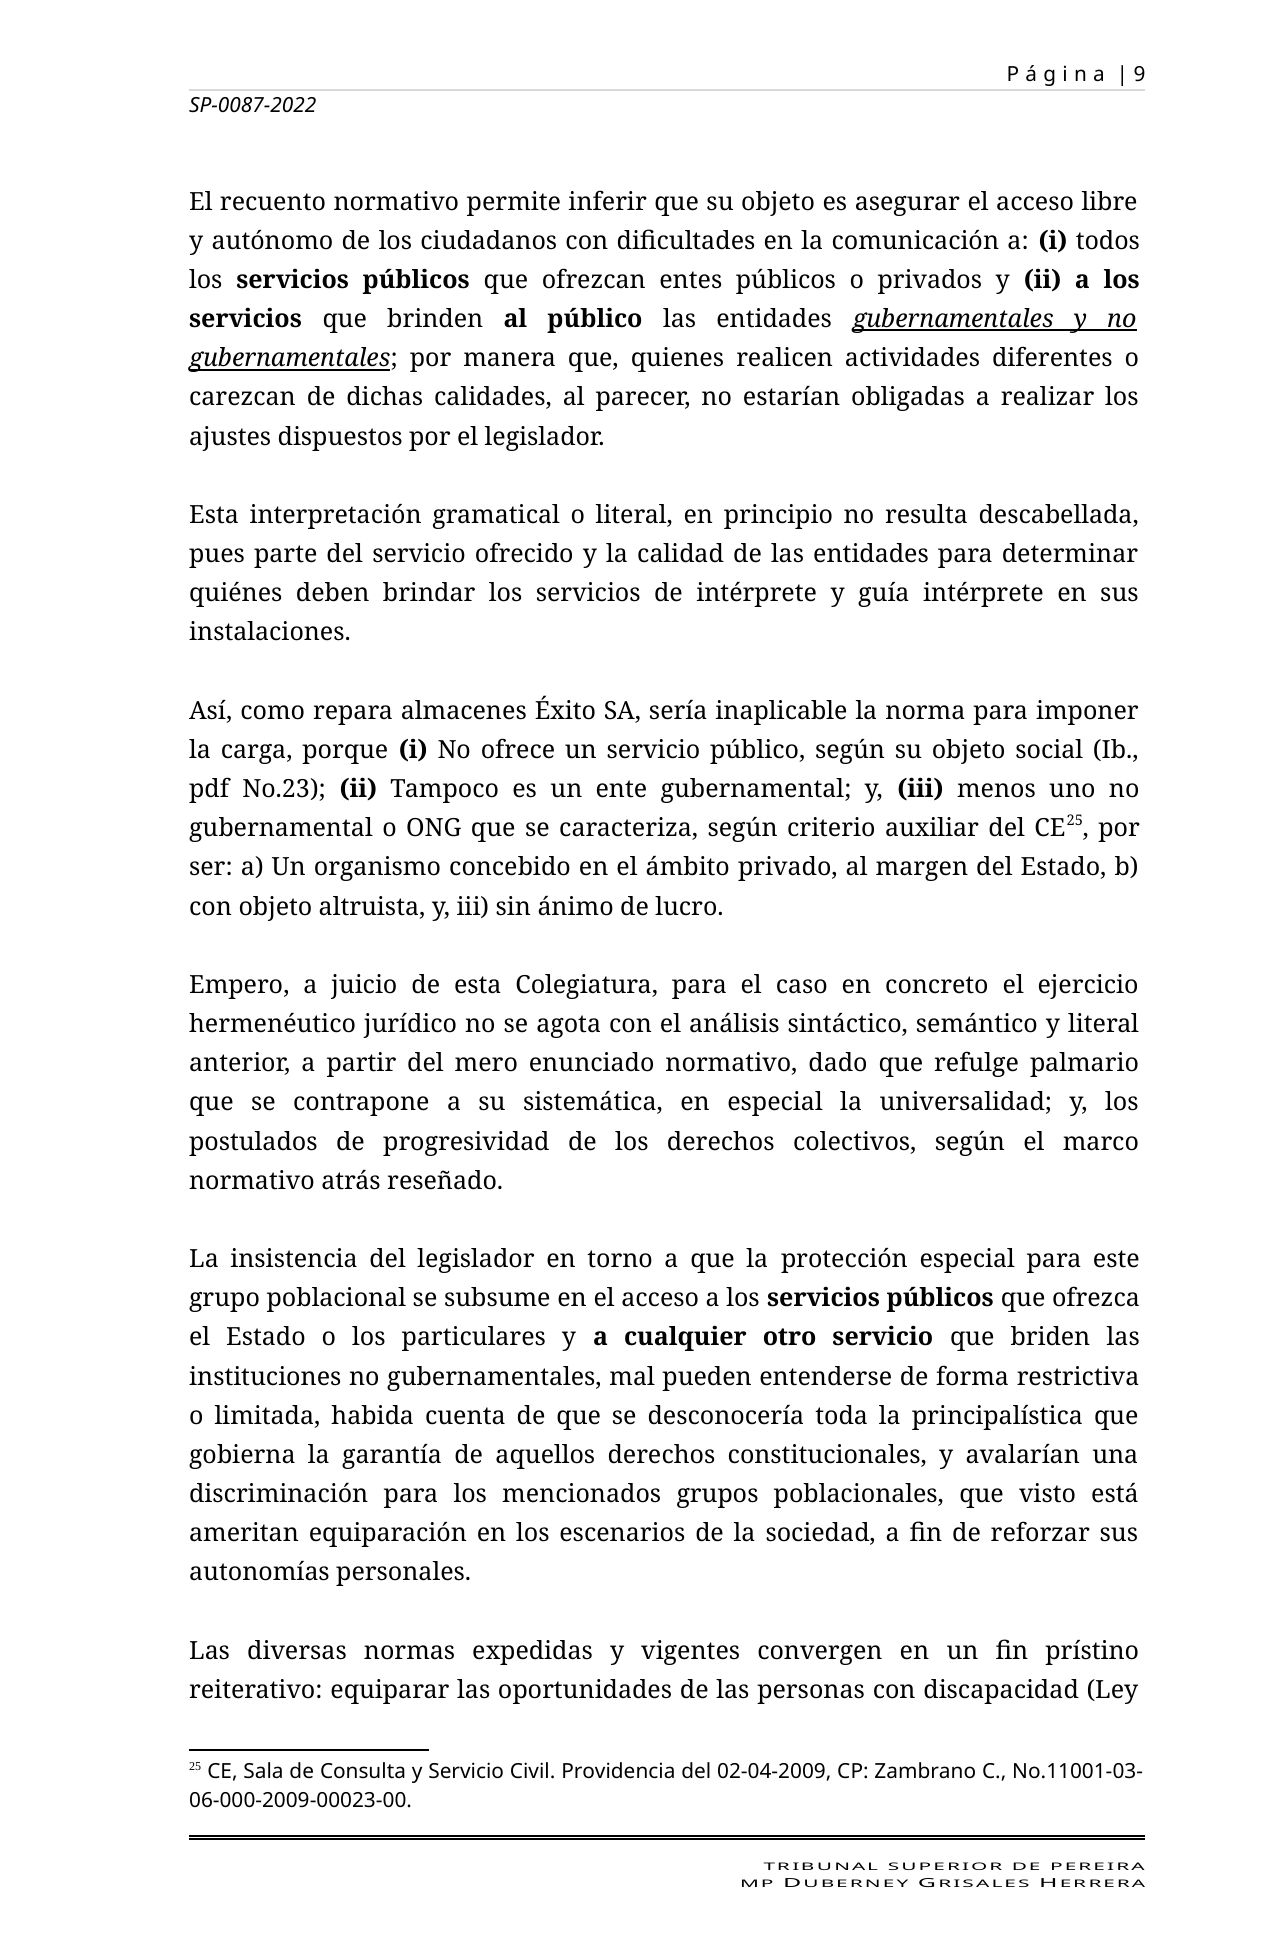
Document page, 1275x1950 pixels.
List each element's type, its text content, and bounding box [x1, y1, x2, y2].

text Empero, a juicio de esta Colegiatura, para el caso en concreto el ejercicio hermenéutico jurídico no se agota con el análisis sintáctico, semántico y literal anterior, a partir del mero enunciado normativo, dado que refulge palmario que se contrapone a su sistemática, en especial la universalidad; y, los postulados de progresividad de los derechos colectivos, según el marco normativo atrás reseñado. [189, 966, 1140, 1196]
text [189, 1632, 1140, 1706]
text Así, como repara almacenes Éxito SA, sería inaplicable la norma para imponer la carga, porque (i) No ofrece un servicio público, según su objeto social (Ib., pdf No.23); (ii) Tampoco es un ente gubernamental; y, (iii) menos uno no gubernamental o ONG que se caracteriza, según criterio auxiliar del CE, por ser: a) Un organismo concebido en el ámbito privado, al margen del Estado, b) con objeto altruista, y, iii) sin ánimo de lucro. [189, 692, 1140, 922]
text La insistencia del legislador en torno a que la protección especial para este grupo poblacional se subsume en el acceso a los servicios públicos que ofrezca el Estado o los particulares y a cualquier otro servicio que briden las instituciones no gubernamentales, mal pueden entenderse de forma restrictiva o limitada, habida cuenta de que se desconocería toda la principalística que gobierna la garantía de aquellos derechos constitucionales, y avalarían una discriminación para los mencionados grupos poblacionales, que visto está ameritan equiparación en los escenarios de la sociedad, a fin de reforzar sus autonomías personales. [189, 1241, 1140, 1588]
text Esta interpretación gramatical o literal, en principio no resulta descabellada, pues parte del servicio ofrecido y la calidad de las entidades para determinar quiénes deben brindar los servicios de intérprete y guía intérprete en sus instalaciones. [189, 496, 1140, 648]
text El recuento normativo permite inferir que su objeto es asegurar el acceso libre y autónomo de los ciudadanos con dificultades en la comunicación a: (i) todos los servicios públicos que ofrezcan entes públicos o privados y (ii) a los servicios que brinden al público las entidades gubernamentales y no gubernamentales; por manera que, quienes realicen actividades diferentes o carezcan de dichas calidades, al parecer, no estarían obligadas a realizar los ajustes dispuestos por el legislador. [189, 183, 1140, 452]
